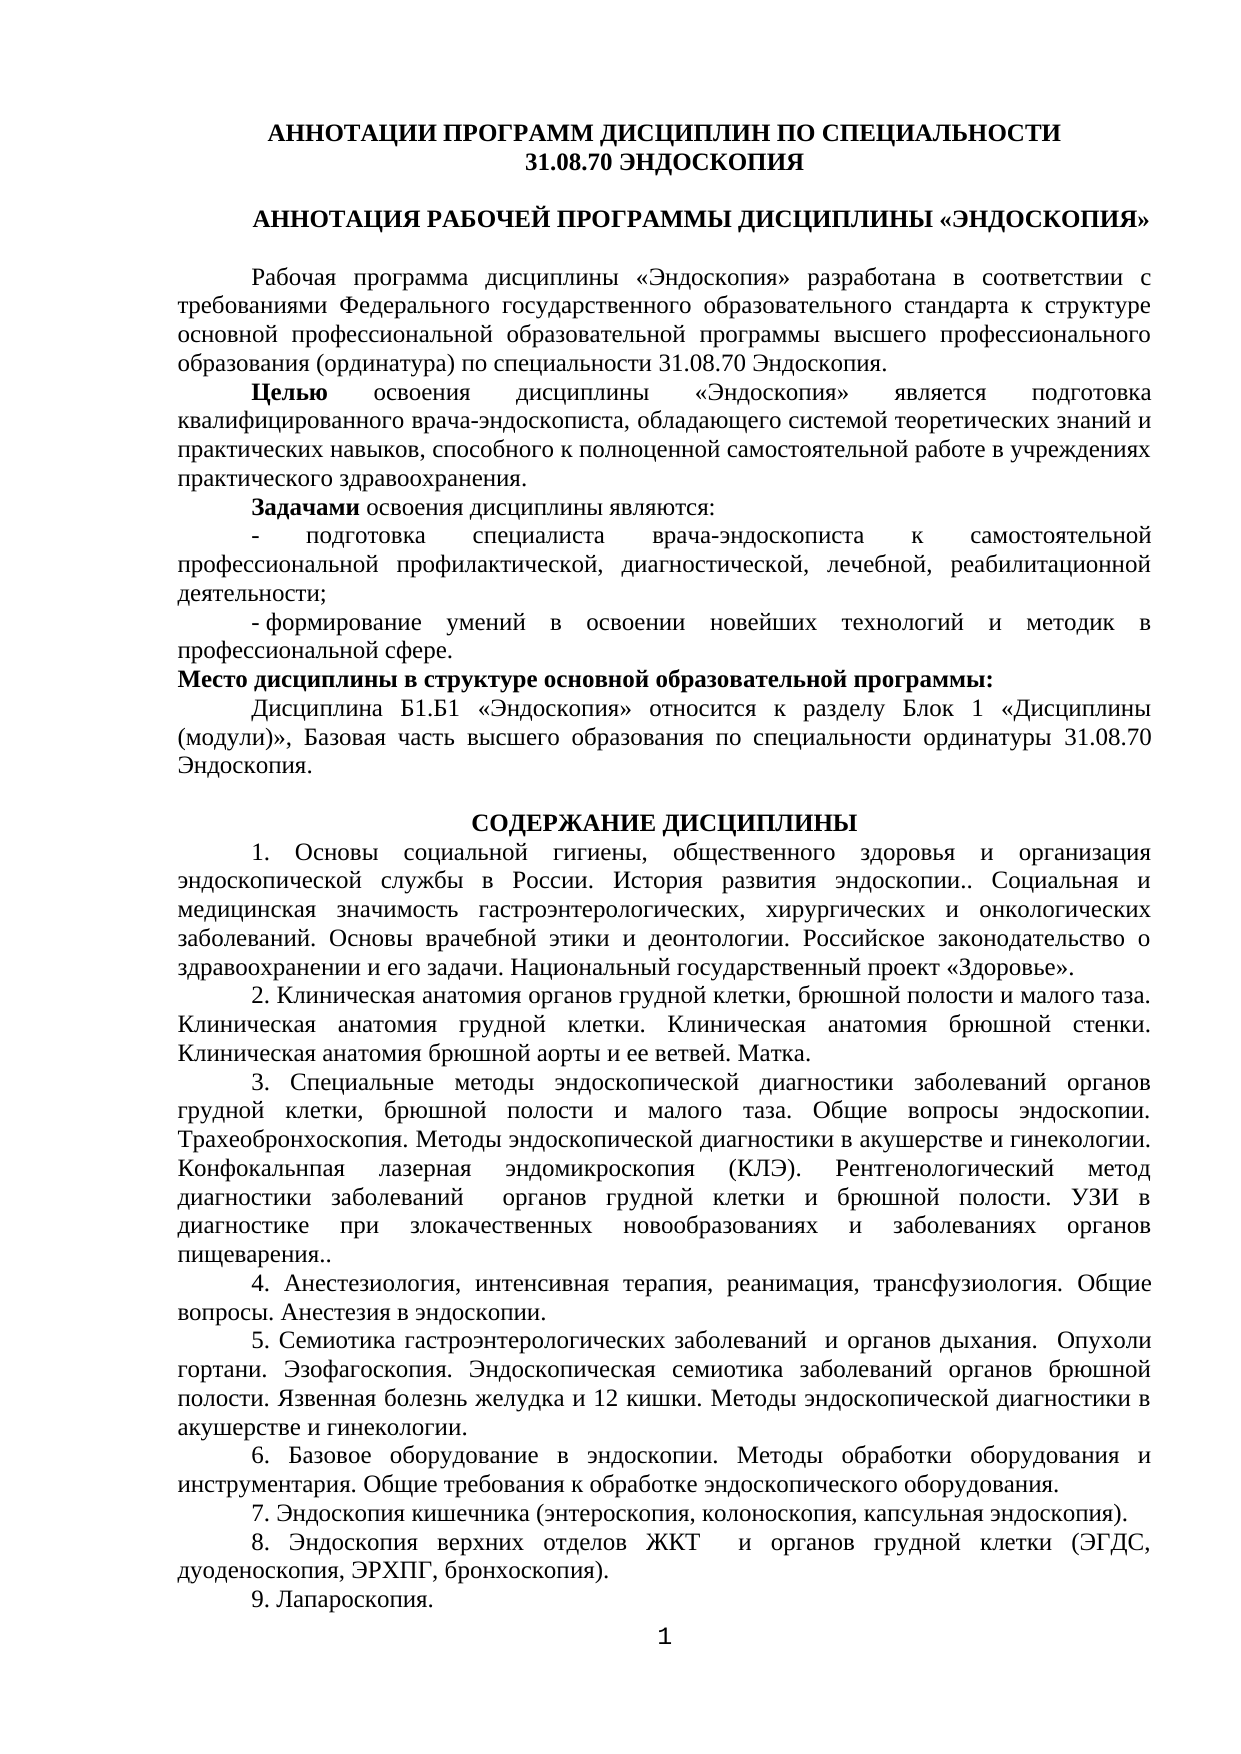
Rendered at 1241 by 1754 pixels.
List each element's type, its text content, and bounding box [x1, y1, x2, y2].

text Целью освоения дисциплины «Эндоскопия» является подготовка квалифицированного врача-эндоскописта, обладающего системой теоретических знаний и практических навыков, способного к полноценной самостоятельной работе в учреждениях практического здравоохранения. [177, 377, 1152, 492]
text 4. Анестезиология, интенсивная терапия, реанимация, трансфузиология. Общие вопросы. Анестезия в эндоскопии. [177, 1268, 1152, 1326]
text Задачами освоения дисциплины являются: [177, 492, 1152, 521]
text Место дисциплины в структуре основной образовательной программы: [177, 664, 1152, 693]
text СОДЕРЖАНИЕ ДИСЦИПЛИНЫ [177, 808, 1152, 837]
text - формирование умений в освоении новейших технологий и методик в профессиональной сфере. [177, 607, 1152, 664]
text 8. Эндоскопия верхних отделов ЖКТ и органов грудной клетки (ЭГДС, дуоденоскопия, ЭРХПГ, бронхоскопия). [177, 1527, 1152, 1584]
text - подготовка специалиста врача-эндоскописта к самостоятельной профессиональной профилактической, диагностической, лечебной, реабилитационной деятельности; [177, 521, 1152, 607]
text 7. Эндоскопия кишечника (энтероскопия, колоноскопия, капсульная эндоскопия). [177, 1498, 1152, 1527]
text АННОТАЦИЯ РАБОЧЕЙ ПРОГРАММЫ ДИСЦИПЛИНЫ «ЭНДОСКОПИЯ» [177, 204, 1152, 233]
text АННОТАЦИИ ПРОГРАММ ДИСЦИПЛИН ПО СПЕЦИАЛЬНОСТИ [177, 118, 1152, 147]
text 9. Лапароскопия. [177, 1584, 1152, 1613]
text 1. Основы социальной гигиены, общественного здоровья и организация эндоскопической службы в России. История развития эндоскопии.. Социальная и медицинская значимость гастроэнтерологических, хирургических и онкологических заболеваний. Основы врачебной этики и деонтологии. Российское законодательство о здравоохранении и его задачи. Национальный государственный проект «Здоровье». [177, 837, 1152, 981]
text 6. Базовое оборудование в эндоскопии. Методы обработки оборудования и инструментария. Общие требования к обработке эндоскопического оборудования. [177, 1441, 1152, 1498]
text 5. Семиотика гастроэнтерологических заболеваний и органов дыхания. Опухоли гортани. Эзофагоскопия. Эндоскопическая семиотика заболеваний органов брюшной полости. Язвенная болезнь желудка и 12 кишки. Методы эндоскопической диагностики в акушерстве и гинекологии. [177, 1326, 1152, 1441]
text Дисциплина Б1.Б1 «Эндоскопия» относится к разделу Блок 1 «Дисциплины (модули)», Базовая часть высшего образования по специальности ординатуры 31.08.70 Эндоскопия. [177, 693, 1152, 779]
text 31.08.70 ЭНДОСКОПИЯ [177, 147, 1152, 176]
text 2. Клиническая анатомия органов грудной клетки, брюшной полости и малого таза. Клиническая анатомия грудной клетки. Клиническая анатомия брюшной стенки. Клиническая анатомия брюшной аорты и ее ветвей. Матка. [177, 981, 1152, 1067]
text Рабочая программа дисциплины «Эндоскопия» разработана в соответствии с требованиями Федерального государственного образовательного стандарта к структуре основной профессиональной образовательной программы высшего профессионального образования (ординатура) по специальности 31.08.70 Эндоскопия. [177, 262, 1152, 377]
text 3. Специальные методы эндоскопической диагностики заболеваний органов грудной клетки, брюшной полости и малого таза. Общие вопросы эндоскопии. Трахеобронхоскопия. Методы эндоскопической диагностики в акушерстве и гинекологии. Конфокальнпая лазерная эндомикроскопия (КЛЭ). Рентгенологический метод диагностики заболеваний органов грудной клетки и брюшной полости. УЗИ в диагностике при злокачественных новообразованиях и заболеваниях органов пищеварения.. [177, 1067, 1152, 1268]
